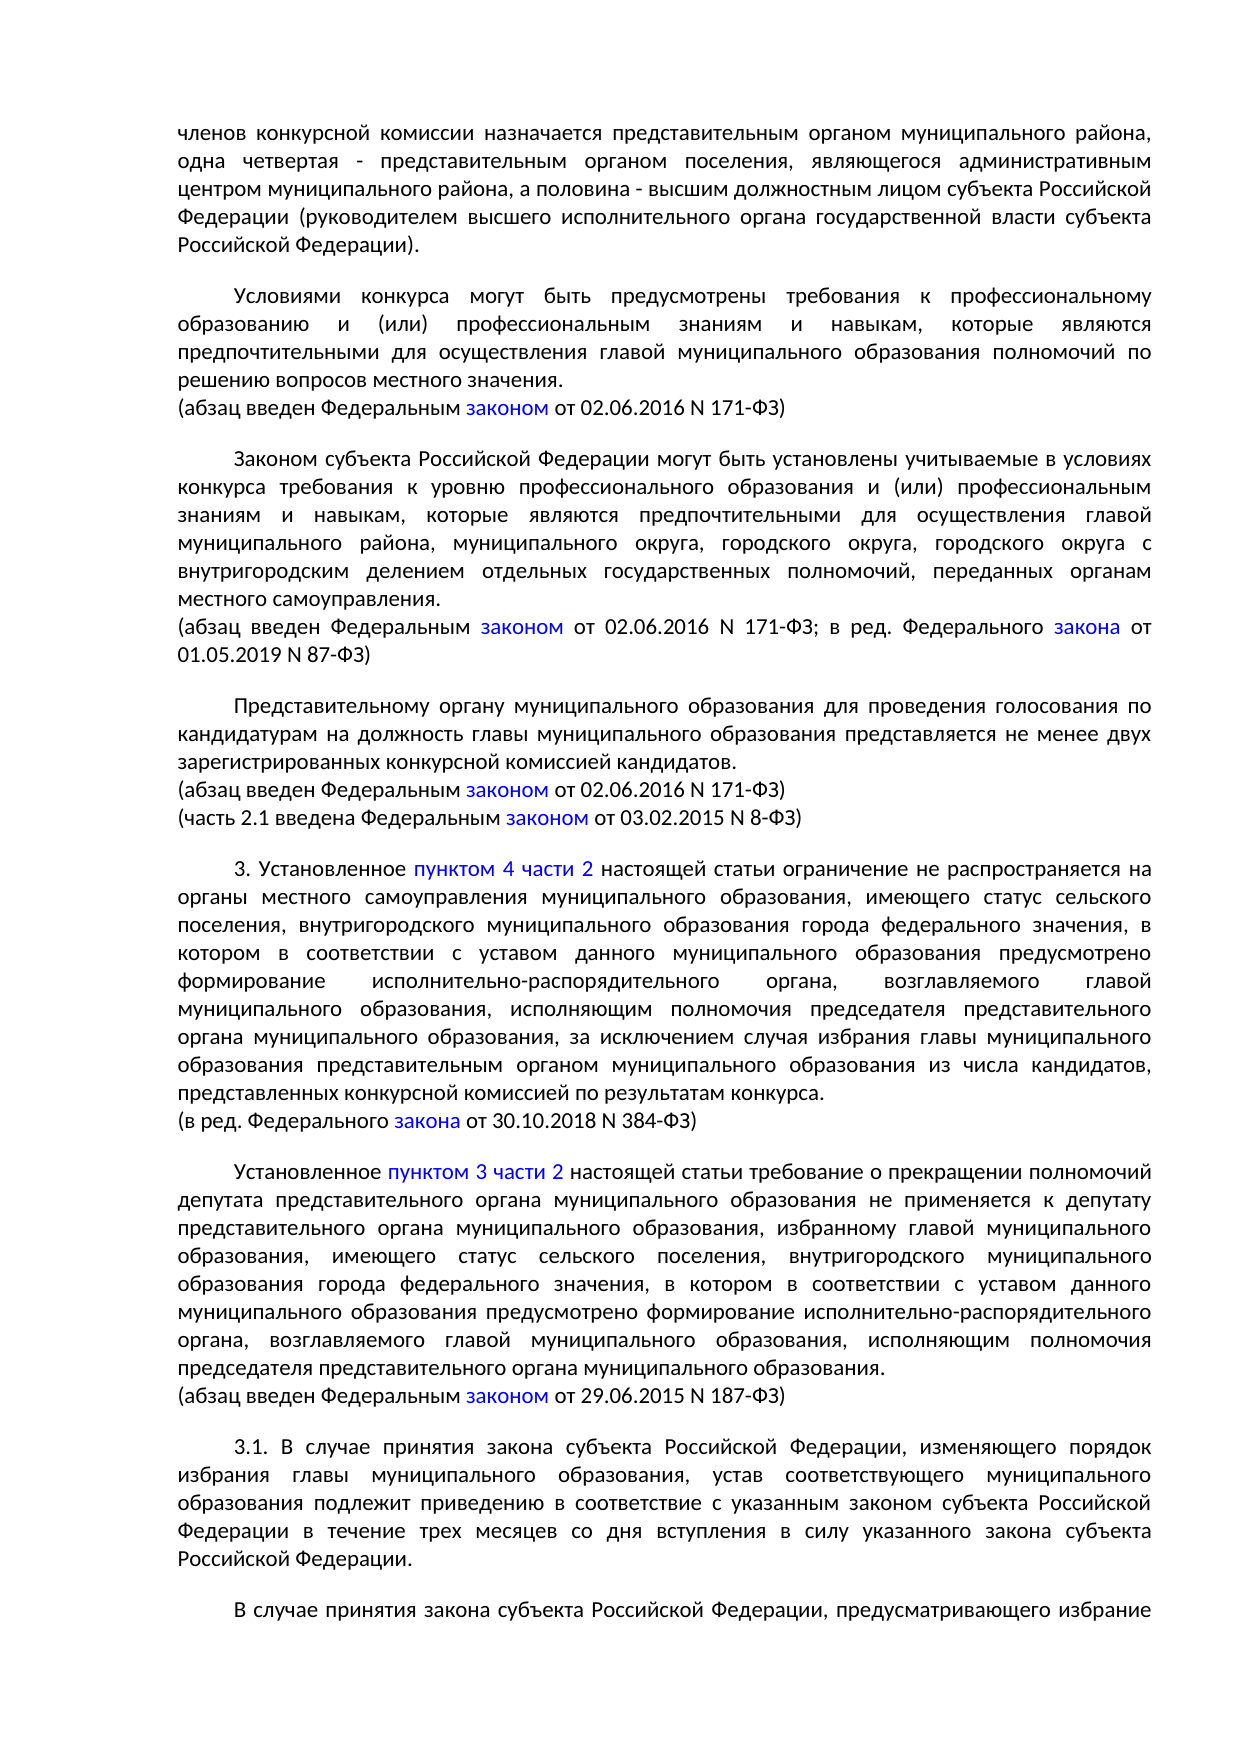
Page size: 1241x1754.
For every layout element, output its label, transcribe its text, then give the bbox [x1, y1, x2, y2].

text (абзац введен Федеральным законом от 02.06.2016 N 171-ФЗ) [177, 393, 1152, 421]
text Установленное пунктом 3 части 2 настоящей статьи требование о прекращении полномочий депутата представительного органа муниципального образования не применяется к депутату представительного органа муниципального образования, избранному главой муниципального образования, имеющего статус сельского поселения, внутригородского муниципального образования города федерального значения, в котором в соответствии с уставом данного муниципального образования предусмотрено формирование исполнительно-распорядительного органа, возглавляемого главой муниципального образования, исполняющим полномочия председателя представительного органа муниципального образования. [177, 1157, 1152, 1382]
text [177, 1596, 1152, 1623]
text (абзац введен Федеральным законом от 02.06.2016 N 171-ФЗ) [177, 775, 1152, 803]
text 3.1. В случае принятия закона субъекта Российской Федерации, изменяющего порядок избрания главы муниципального образования, устав соответствующего муниципального образования подлежит приведению в соответствие с указанным законом субъекта Российской Федерации в течение трех месяцев со дня вступления в силу указанного закона субъекта Российской Федерации. [177, 1432, 1152, 1573]
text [177, 118, 1152, 258]
text (в ред. Федерального закона от 30.10.2018 N 384-ФЗ) [177, 1106, 1152, 1134]
text Законом субъекта Российской Федерации могут быть установлены учитываемые в условиях конкурса требования к уровню профессионального образования и (или) профессиональным знаниям и навыкам, которые являются предпочтительными для осуществления главой муниципального района, муниципального округа, городского округа, городского округа с внутригородским делением отдельных государственных полномочий, переданных органам местного самоуправления. [177, 444, 1152, 612]
text (абзац введен Федеральным законом от 29.06.2015 N 187-ФЗ) [177, 1382, 1152, 1409]
text Условиями конкурса могут быть предусмотрены требования к профессиональному образованию и (или) профессиональным знаниям и навыкам, которые являются предпочтительными для осуществления главой муниципального образования полномочий по решению вопросов местного значения. [177, 281, 1152, 393]
text 3. Установленное пунктом 4 части 2 настоящей статьи ограничение не распространяется на органы местного самоуправления муниципального образования, имеющего статус сельского поселения, внутригородского муниципального образования города федерального значения, в котором в соответствии с уставом данного муниципального образования предусмотрено формирование исполнительно-распорядительного органа, возглавляемого главой муниципального образования, исполняющим полномочия председателя представительного органа муниципального образования, за исключением случая избрания главы муниципального образования представительным органом муниципального образования из числа кандидатов, представленных конкурсной комиссией по результатам конкурса. [177, 854, 1152, 1106]
text Представительному органу муниципального образования для проведения голосования по кандидатурам на должность главы муниципального образования представляется не менее двух зарегистрированных конкурсной комиссией кандидатов. [177, 691, 1152, 775]
text (часть 2.1 введена Федеральным законом от 03.02.2015 N 8-ФЗ) [177, 803, 1152, 831]
text (абзац введен Федеральным законом от 02.06.2016 N 171-ФЗ; в ред. Федерального закона от 01.05.2019 N 87-ФЗ) [177, 612, 1152, 668]
